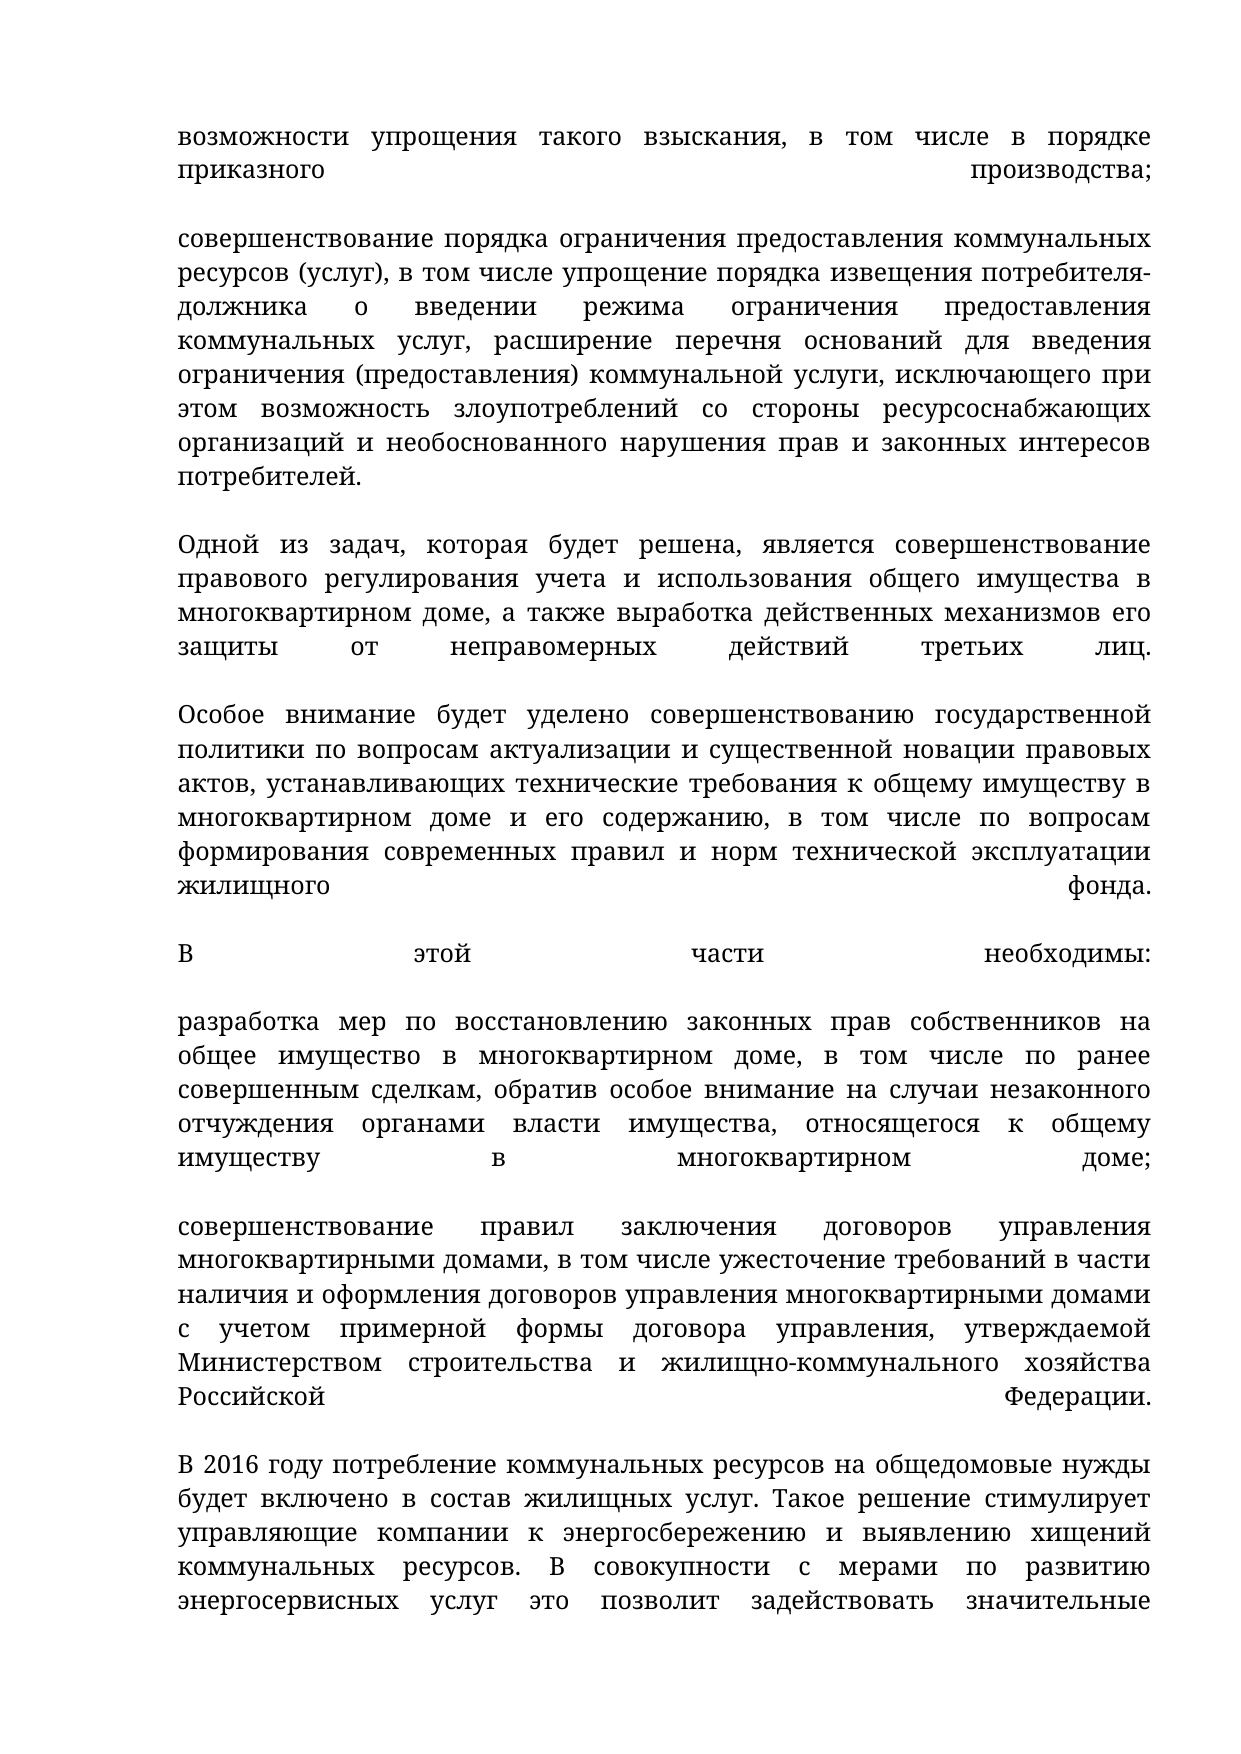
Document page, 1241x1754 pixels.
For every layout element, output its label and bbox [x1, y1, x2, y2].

text [177, 118, 1152, 1617]
